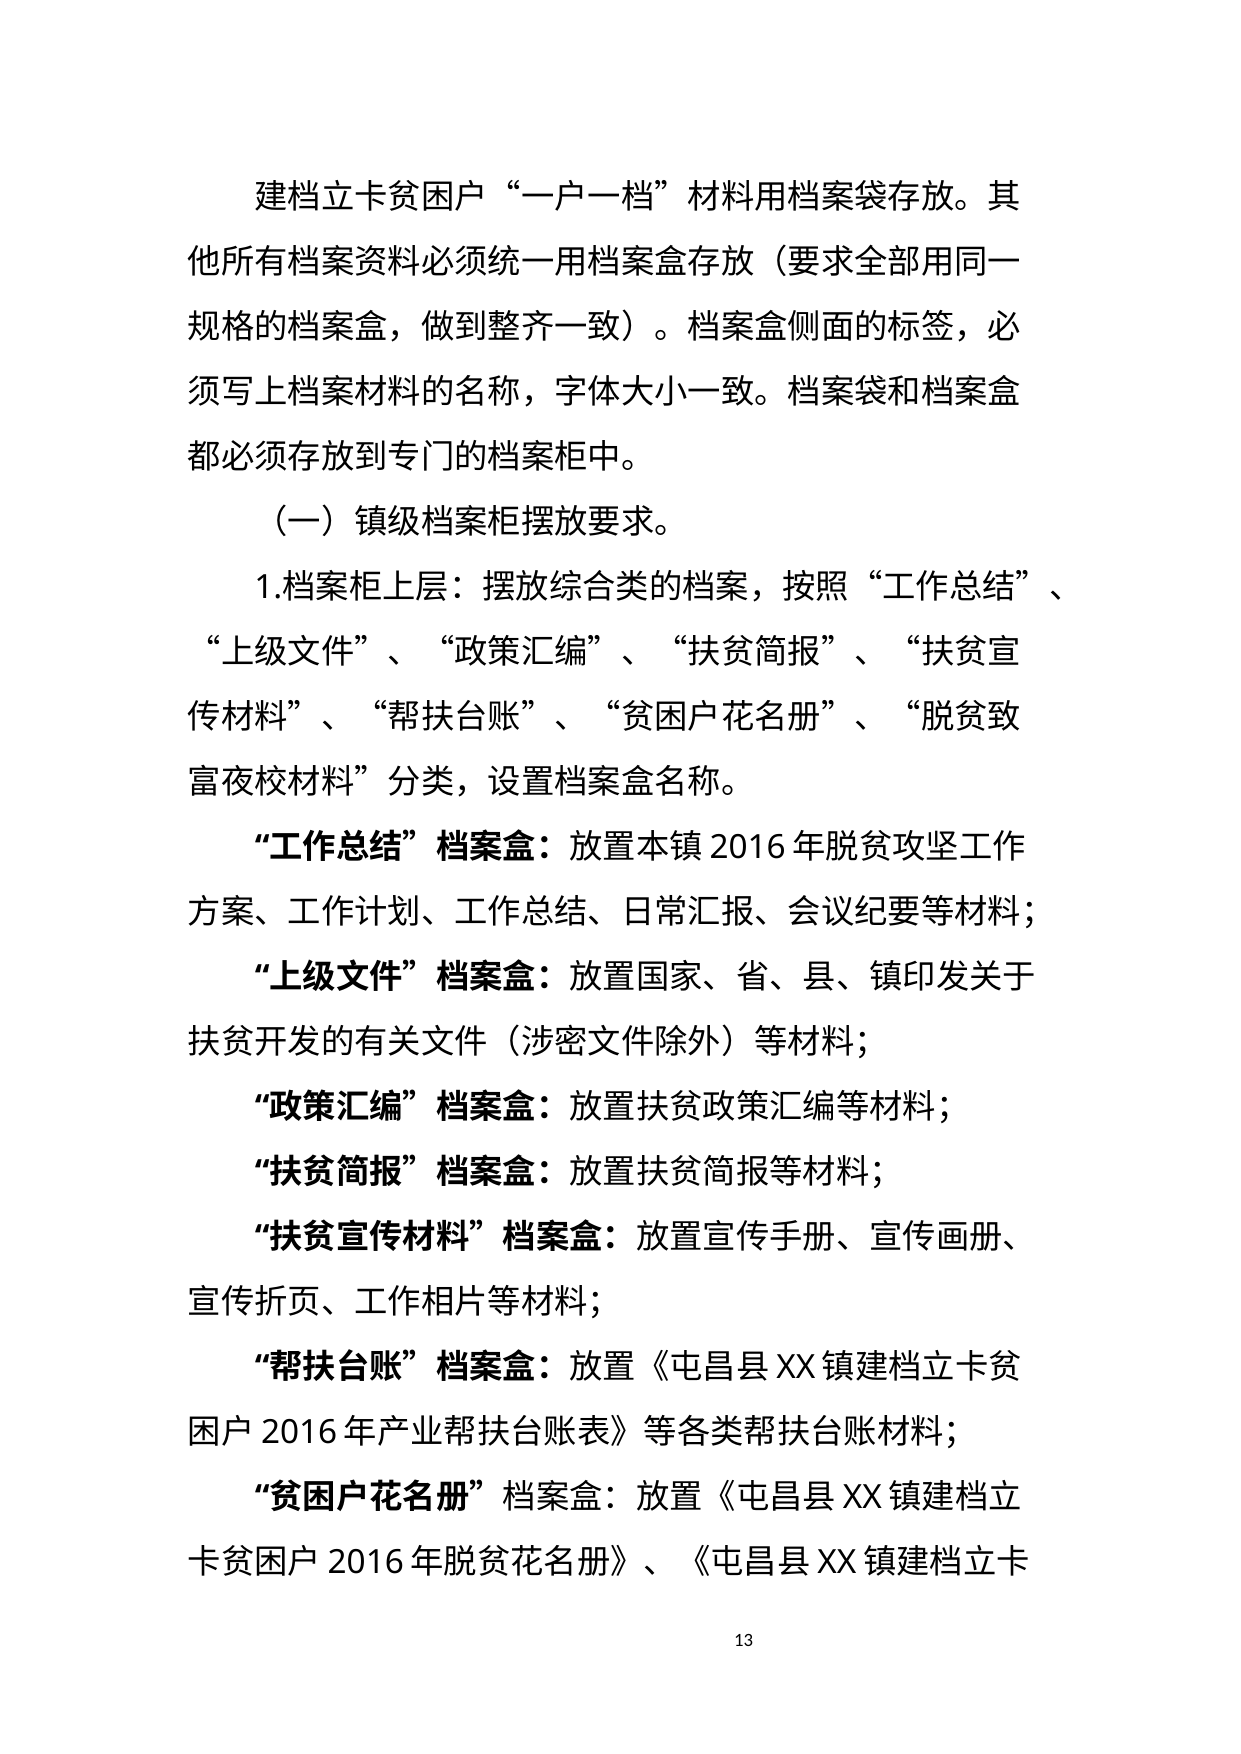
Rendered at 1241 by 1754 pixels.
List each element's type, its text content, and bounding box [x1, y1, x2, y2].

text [187, 1462, 1053, 1592]
text （一）镇级档案柜摆放要求。 [187, 487, 1053, 552]
text 建档立卡贫困户“一户一档”材料用档案袋存放。其他所有档案资料必须统一用档案盒存放（要求全部用同一规格的档案盒，做到整齐一致）。档案盒侧面的标签，必须写上档案材料的名称，字体大小一致。档案袋和档案盒都必须存放到专门的档案柜中。 [187, 162, 1053, 487]
text 1.档案柜上层：摆放综合类的档案，按照“工作总结”、“上级文件”、“政策汇编”、“扶贫简报”、“扶贫宣传材料”、“帮扶台账”、“贫困户花名册”、“脱贫致富夜校材料”分类，设置档案盒名称。 [187, 552, 1053, 812]
text “上级文件”档案盒：放置国家、省、县、镇印发关于扶贫开发的有关文件（涉密文件除外）等材料； [187, 942, 1053, 1072]
text “扶贫宣传材料”档案盒：放置宣传手册、宣传画册、宣传折页、工作相片等材料； [187, 1202, 1053, 1332]
text “工作总结”档案盒：放置本镇2016年脱贫攻坚工作方案、工作计划、工作总结、日常汇报、会议纪要等材料； [187, 812, 1053, 942]
text “帮扶台账”档案盒：放置《屯昌县XX镇建档立卡贫困户2016年产业帮扶台账表》等各类帮扶台账材料； [187, 1332, 1053, 1462]
text “政策汇编”档案盒：放置扶贫政策汇编等材料； [187, 1072, 1053, 1137]
text “扶贫简报”档案盒：放置扶贫简报等材料； [187, 1137, 1053, 1202]
